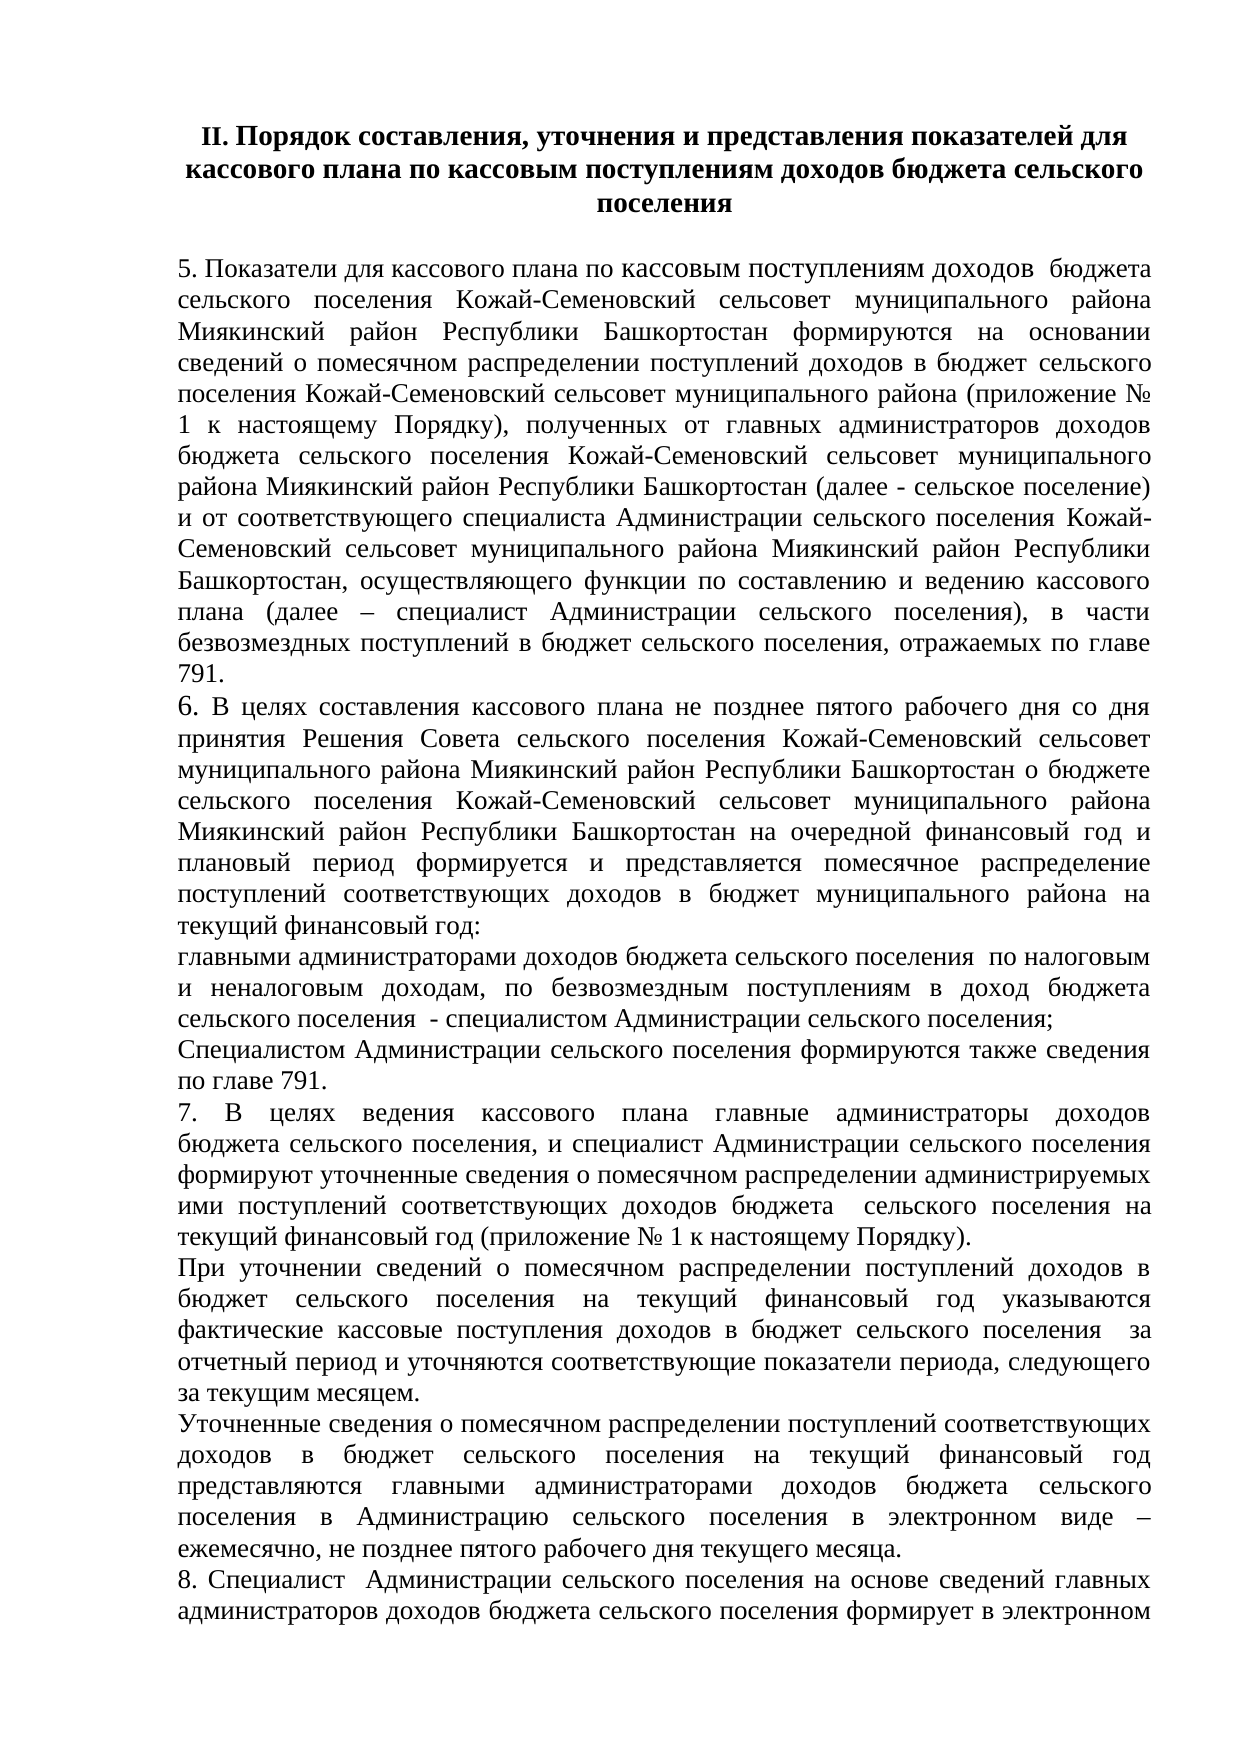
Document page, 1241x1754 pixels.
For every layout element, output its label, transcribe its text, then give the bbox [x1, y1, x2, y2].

text 5. Показатели для кассового плана по кассовым поступлениям доходов бюджета сельского поселения Кожай-Семеновский сельсовет муниципального района Миякинский район Республики Башкортостан формируются на основании сведений о помесячном распределении поступлений доходов в бюджет сельского поселения Кожай-Семеновский сельсовет муниципального района (приложение № 1 к настоящему Порядку), полученных от главных администраторов доходов бюджета сельского поселения Кожай-Семеновский сельсовет муниципального района Миякинский район Республики Башкортостан (далее - сельское поселение) и от соответствующего специалиста Администрации сельского поселения Кожай-Семеновский сельсовет муниципального района Миякинский район Республики Башкортостан, осуществляющего функции по составлению и ведению кассового плана (далее – специалист Администрации сельского поселения), в части безвозмездных поступлений в бюджет сельского поселения, отражаемых по главе 791. [177, 250, 1152, 688]
text главными администраторами доходов бюджета сельского поселения по налоговым и неналоговым доходам, по безвозмездным поступлениям в доход бюджета сельского поселения - специалистом Администрации сельского поселения; [177, 940, 1152, 1033]
text Специалистом Администрации сельского поселения формируются также сведения по главе 791. [177, 1033, 1152, 1096]
text Уточненные сведения о помесячном распределении поступлений соответствующих доходов в бюджет сельского поселения на текущий финансовый год представляются главными администраторами доходов бюджета сельского поселения в Администрацию сельского поселения в электронном виде – ежемесячно, не позднее пятого рабочего дня текущего месяца. [177, 1407, 1152, 1563]
text 6. В целях составления кассового плана не позднее пятого рабочего дня со дня принятия Решения Совета сельского поселения Кожай-Семеновский сельсовет муниципального района Миякинский район Республики Башкортостан о бюджете сельского поселения Кожай-Семеновский сельсовет муниципального района Миякинский район Республики Башкортостан на очередной финансовый год и плановый период формируется и представляется помесячное распределение поступлений соответствующих доходов в бюджет муниципального района на текущий финансовый год: [177, 688, 1152, 940]
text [177, 1563, 1152, 1625]
text II. Порядок составления, уточнения и представления показателей для кассового плана по кассовым поступлениям доходов бюджета сельского поселения [177, 118, 1152, 219]
text При уточнении сведений о помесячном распределении поступлений доходов в бюджет сельского поселения на текущий финансовый год указываются фактические кассовые поступления доходов в бюджет сельского поселения за отчетный период и уточняются соответствующие показатели периода, следующего за текущим месяцем. [177, 1251, 1152, 1407]
text 7. В целях ведения кассового плана главные администраторы доходов бюджета сельского поселения, и специалист Администрации сельского поселения формируют уточненные сведения о помесячном распределении администрируемых ими поступлений соответствующих доходов бюджета сельского поселения на текущий финансовый год (приложение № 1 к настоящему Порядку). [177, 1096, 1152, 1251]
